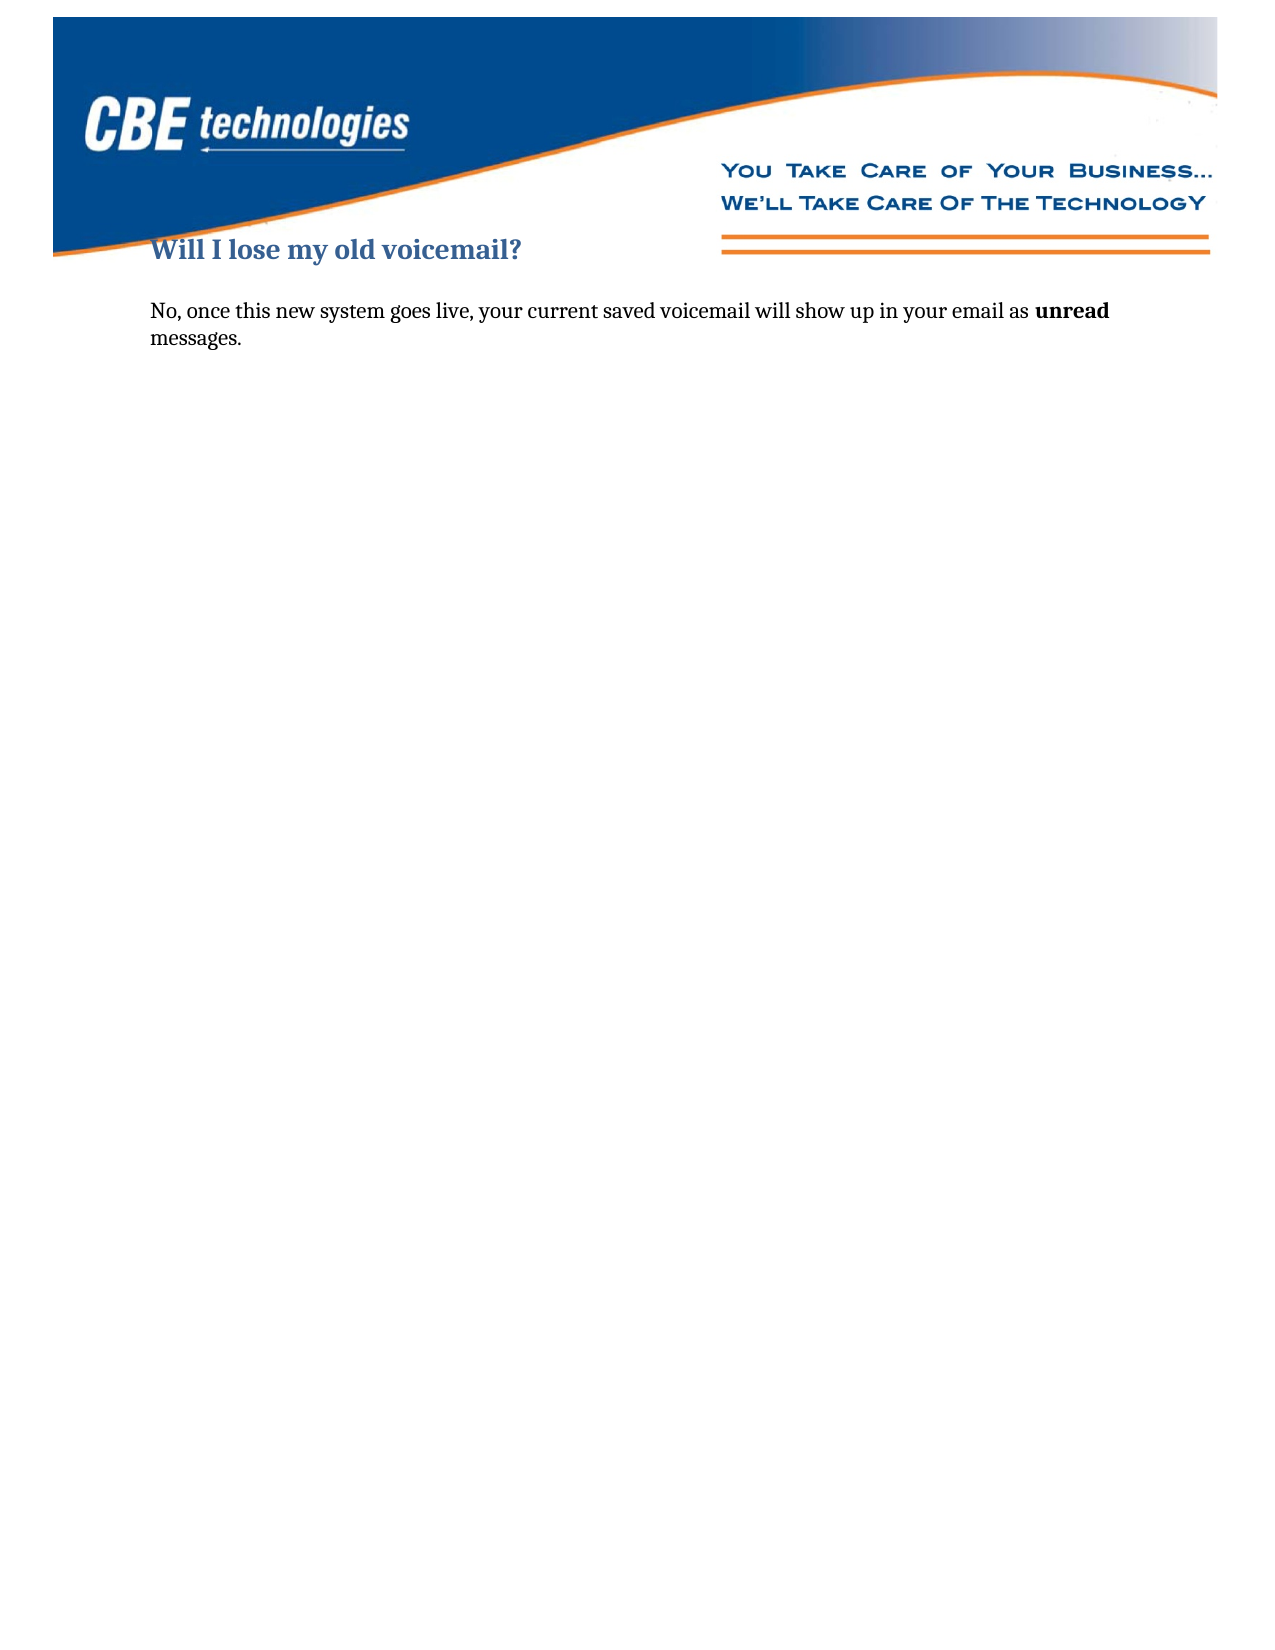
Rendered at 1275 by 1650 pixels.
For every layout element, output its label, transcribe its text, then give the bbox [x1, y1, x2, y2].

text No, once this new system goes live, your current saved voicemail will show up in your email as unread messages. [150, 298, 1125, 351]
subtitle Will I lose my old voicemail? [150, 233, 1125, 267]
picture [53, 17, 1218, 264]
